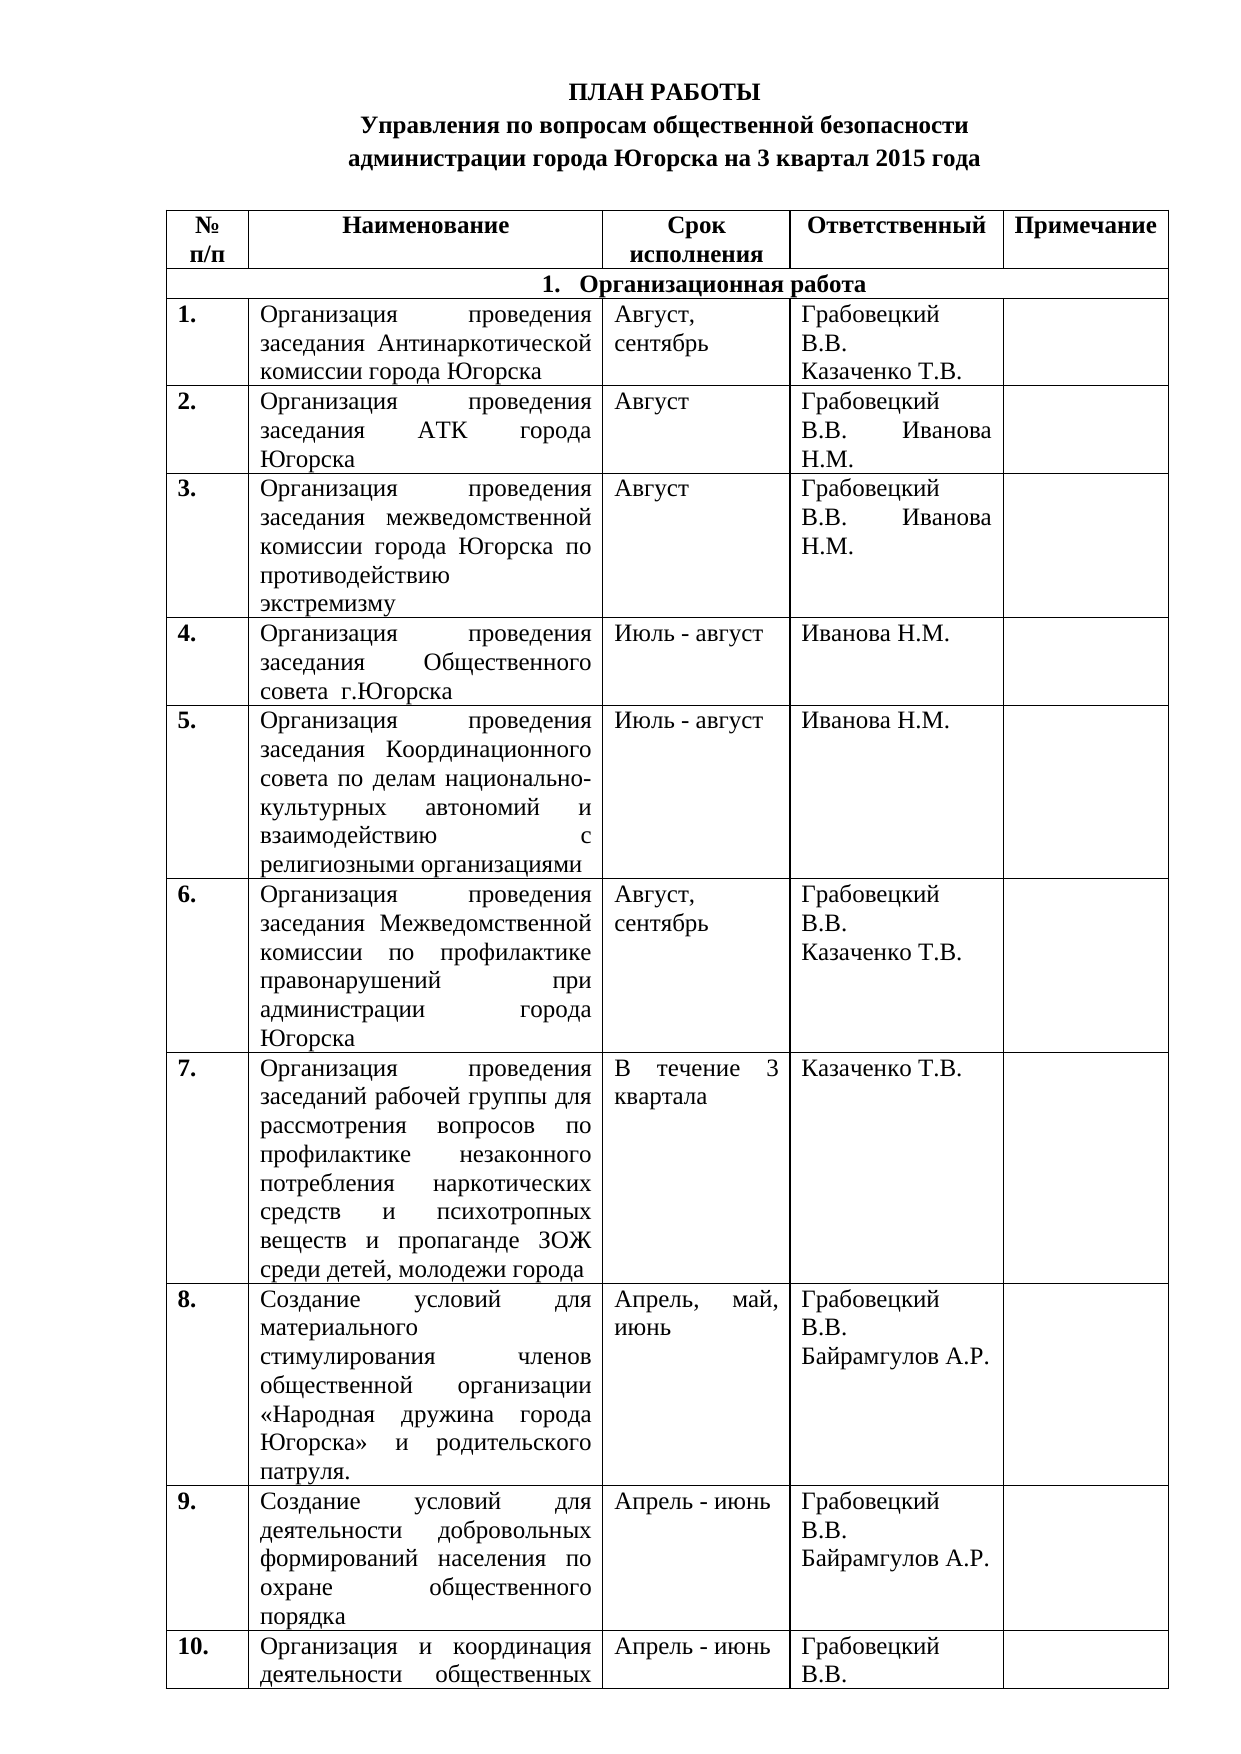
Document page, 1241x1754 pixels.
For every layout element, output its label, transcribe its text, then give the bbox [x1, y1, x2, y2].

table_cell [1004, 1486, 1168, 1630]
table_cell В течение 3 квартала [603, 1053, 789, 1283]
table_cell Организация проведения заседания Антинаркотической комиссии города Югорска [249, 299, 602, 385]
table_cell Организация проведения заседания Координационного совета по делам национально-культурных автономий и взаимодействию с религиозными организациями [249, 706, 602, 878]
table_cell Июль - август [603, 706, 789, 878]
table_cell 1. [167, 299, 248, 385]
table_cell Август [603, 386, 789, 472]
table_cell Август, сентябрь [603, 879, 789, 1052]
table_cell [791, 1631, 1003, 1688]
table_cell Август, сентябрь [603, 299, 789, 385]
table_cell Создание условий для материального стимулирования членов общественной организации «Народная дружина города Югорска» и родительского патруля. [249, 1284, 602, 1485]
table_header Примечание [1004, 211, 1168, 268]
table_cell [1004, 1284, 1168, 1485]
table_cell Создание условий для деятельности добровольных формирований населения по охране общественного порядка [249, 1486, 602, 1630]
table_cell 7. [167, 1053, 248, 1283]
text Управления по вопросам общественной безопасности [177, 110, 1152, 139]
table_cell Грабовецкий В.В. Иванова Н.М. [791, 386, 1003, 472]
table_cell Иванова Н.М. [791, 706, 1003, 878]
table_cell 10. [167, 1631, 248, 1688]
table_cell Апрель, май, июнь [603, 1284, 789, 1485]
table_cell [1004, 1053, 1168, 1283]
table_cell Август [603, 474, 789, 617]
text администрации города Югорска на 3 квартал 2015 года [177, 143, 1152, 172]
table_cell 5. [167, 706, 248, 878]
table_cell Июль - август [603, 618, 789, 704]
table_cell Иванова Н.М. [791, 618, 1003, 704]
table_cell [1004, 474, 1168, 617]
table_cell Организация проведения заседаний рабочей группы для рассмотрения вопросов по профилактике незаконного потребления наркотических средств и психотропных веществ и пропаганде ЗОЖ среди детей, молодежи города [249, 1053, 602, 1283]
table_cell Апрель - июнь [603, 1486, 789, 1630]
table_cell Грабовецкий В.В. Казаченко Т.В. [791, 299, 1003, 385]
text ПЛАН РАБОТЫ [177, 77, 1152, 106]
table_header Срок исполнения [603, 211, 789, 268]
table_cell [249, 1631, 602, 1688]
table_cell [1004, 879, 1168, 1052]
table_cell 2. [167, 386, 248, 472]
table_cell 3. [167, 474, 248, 617]
table_cell Организация проведения заседания Общественного совета г.Югорска [249, 618, 602, 704]
table_cell Грабовецкий В.В. Казаченко Т.В. [791, 879, 1003, 1052]
table_cell [1004, 618, 1168, 704]
table_cell Организация проведения заседания Межведомственной комиссии по профилактике правонарушений при администрации города Югорска [249, 879, 602, 1052]
table_cell Организация проведения заседания межведомственной комиссии города Югорска по противодействию экстремизму [249, 474, 602, 617]
table_cell 6. [167, 879, 248, 1052]
table_cell [1004, 706, 1168, 878]
table_cell [1004, 1631, 1168, 1688]
table_cell Организация проведения заседания АТК города Югорска [249, 386, 602, 472]
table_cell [791, 1486, 1003, 1630]
table_cell [1004, 299, 1168, 385]
table_cell Казаченко Т.В. [791, 1053, 1003, 1283]
table_cell Грабовецкий В.В. Байрамгулов А.Р. [791, 1284, 1003, 1485]
table_cell 9. [167, 1486, 248, 1630]
table_cell Организационная работа [167, 269, 1168, 298]
table_cell [1004, 386, 1168, 472]
table_cell Апрель - июнь [603, 1631, 789, 1688]
table_header Наименование [249, 211, 602, 268]
table_cell Грабовецкий В.В. Иванова Н.М. [791, 474, 1003, 617]
table_header Ответственный [791, 211, 1003, 268]
table_cell 8. [167, 1284, 248, 1485]
table_cell 4. [167, 618, 248, 704]
table_header № п/п [167, 211, 248, 268]
